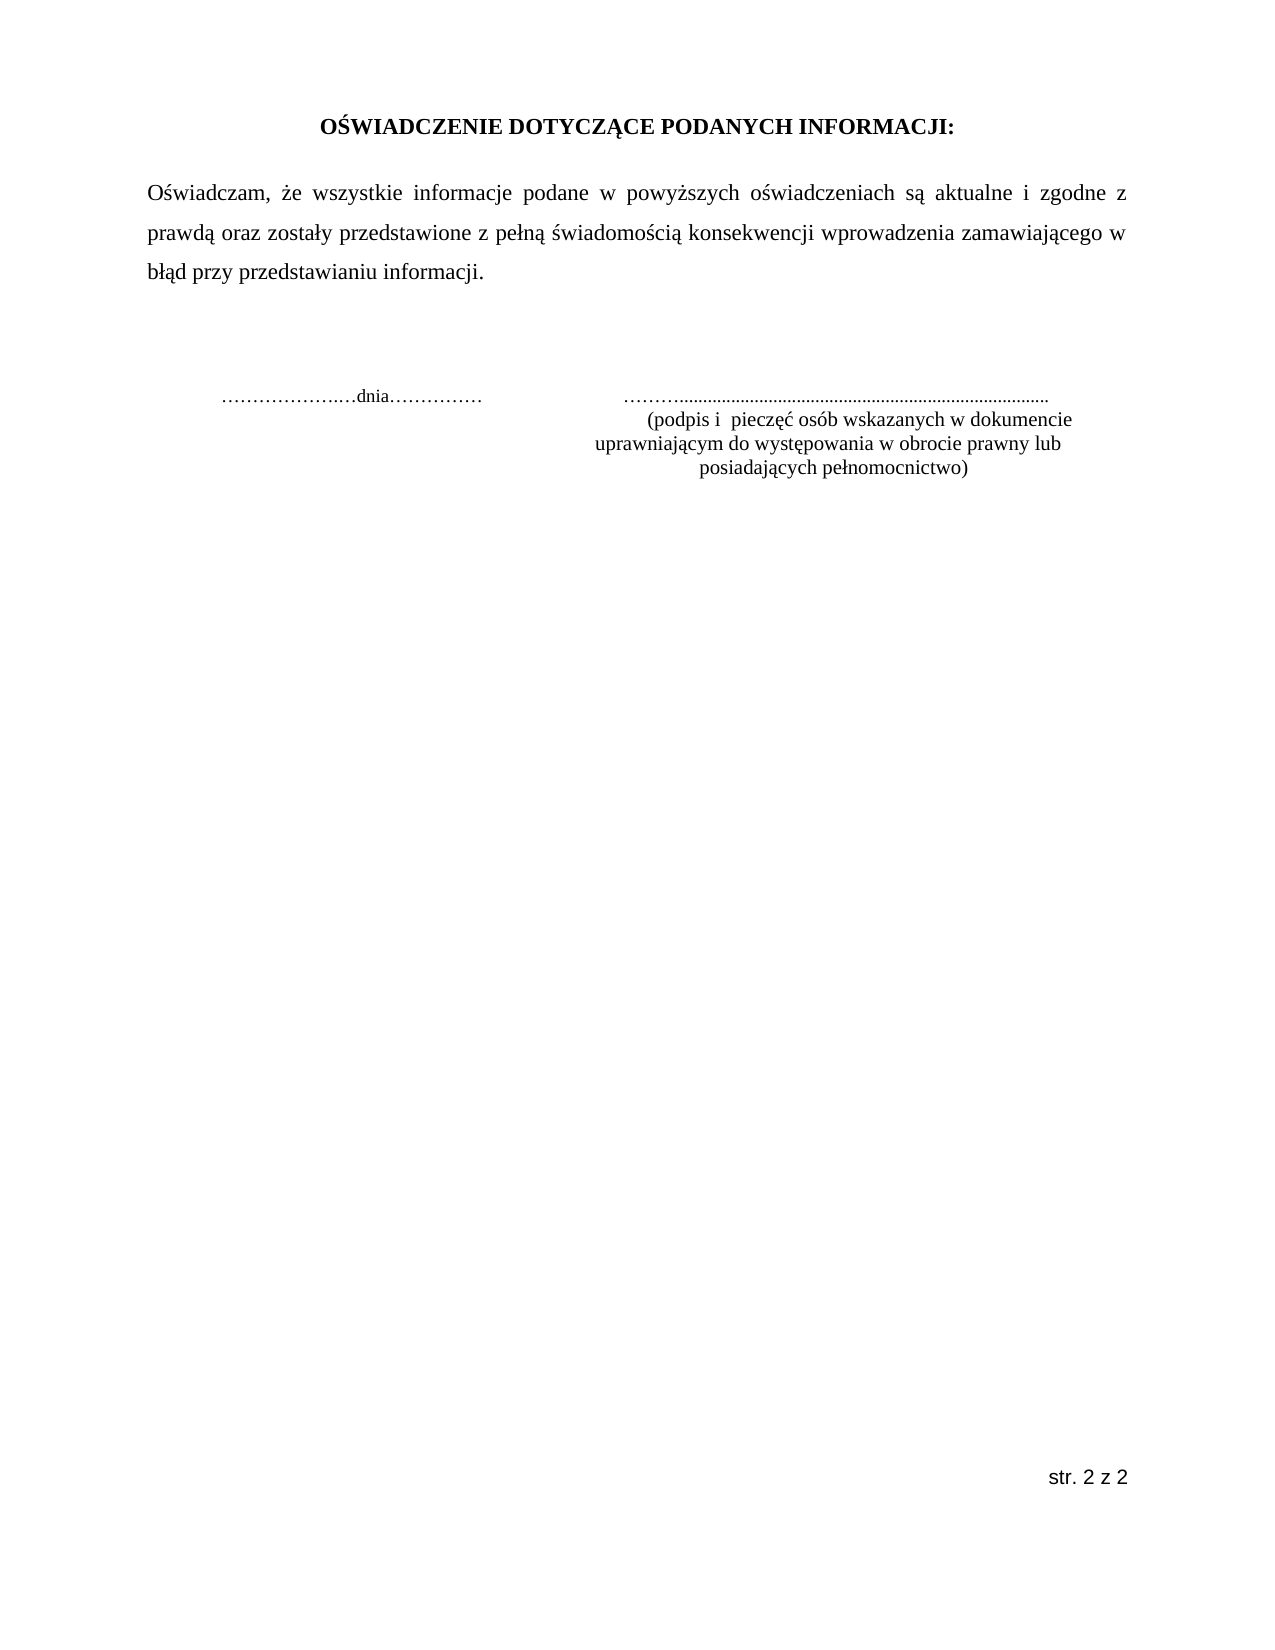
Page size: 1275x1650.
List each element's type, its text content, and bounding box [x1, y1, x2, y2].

text (podpis i pieczęć osób wskazanych w dokumencie [147, 407, 1128, 431]
text ……………….…dnia…………… ………............................................................................... [147, 369, 1128, 407]
text uprawniającym do występowania w obrocie prawny lub [147, 431, 1128, 455]
text OŚWIADCZENIE DOTYCZĄCE PODANYCH INFORMACJI: [147, 113, 1128, 140]
text Oświadczam, że wszystkie informacje podane w powyższych oświadczeniach są aktualne i zgodne z prawdą oraz zostały przedstawione z pełną świadomością konsekwencji wprowadzenia zamawiającego w błąd przy przedstawianiu informacji. [147, 179, 1128, 284]
text posiadających pełnomocnictwo) [147, 455, 1128, 479]
